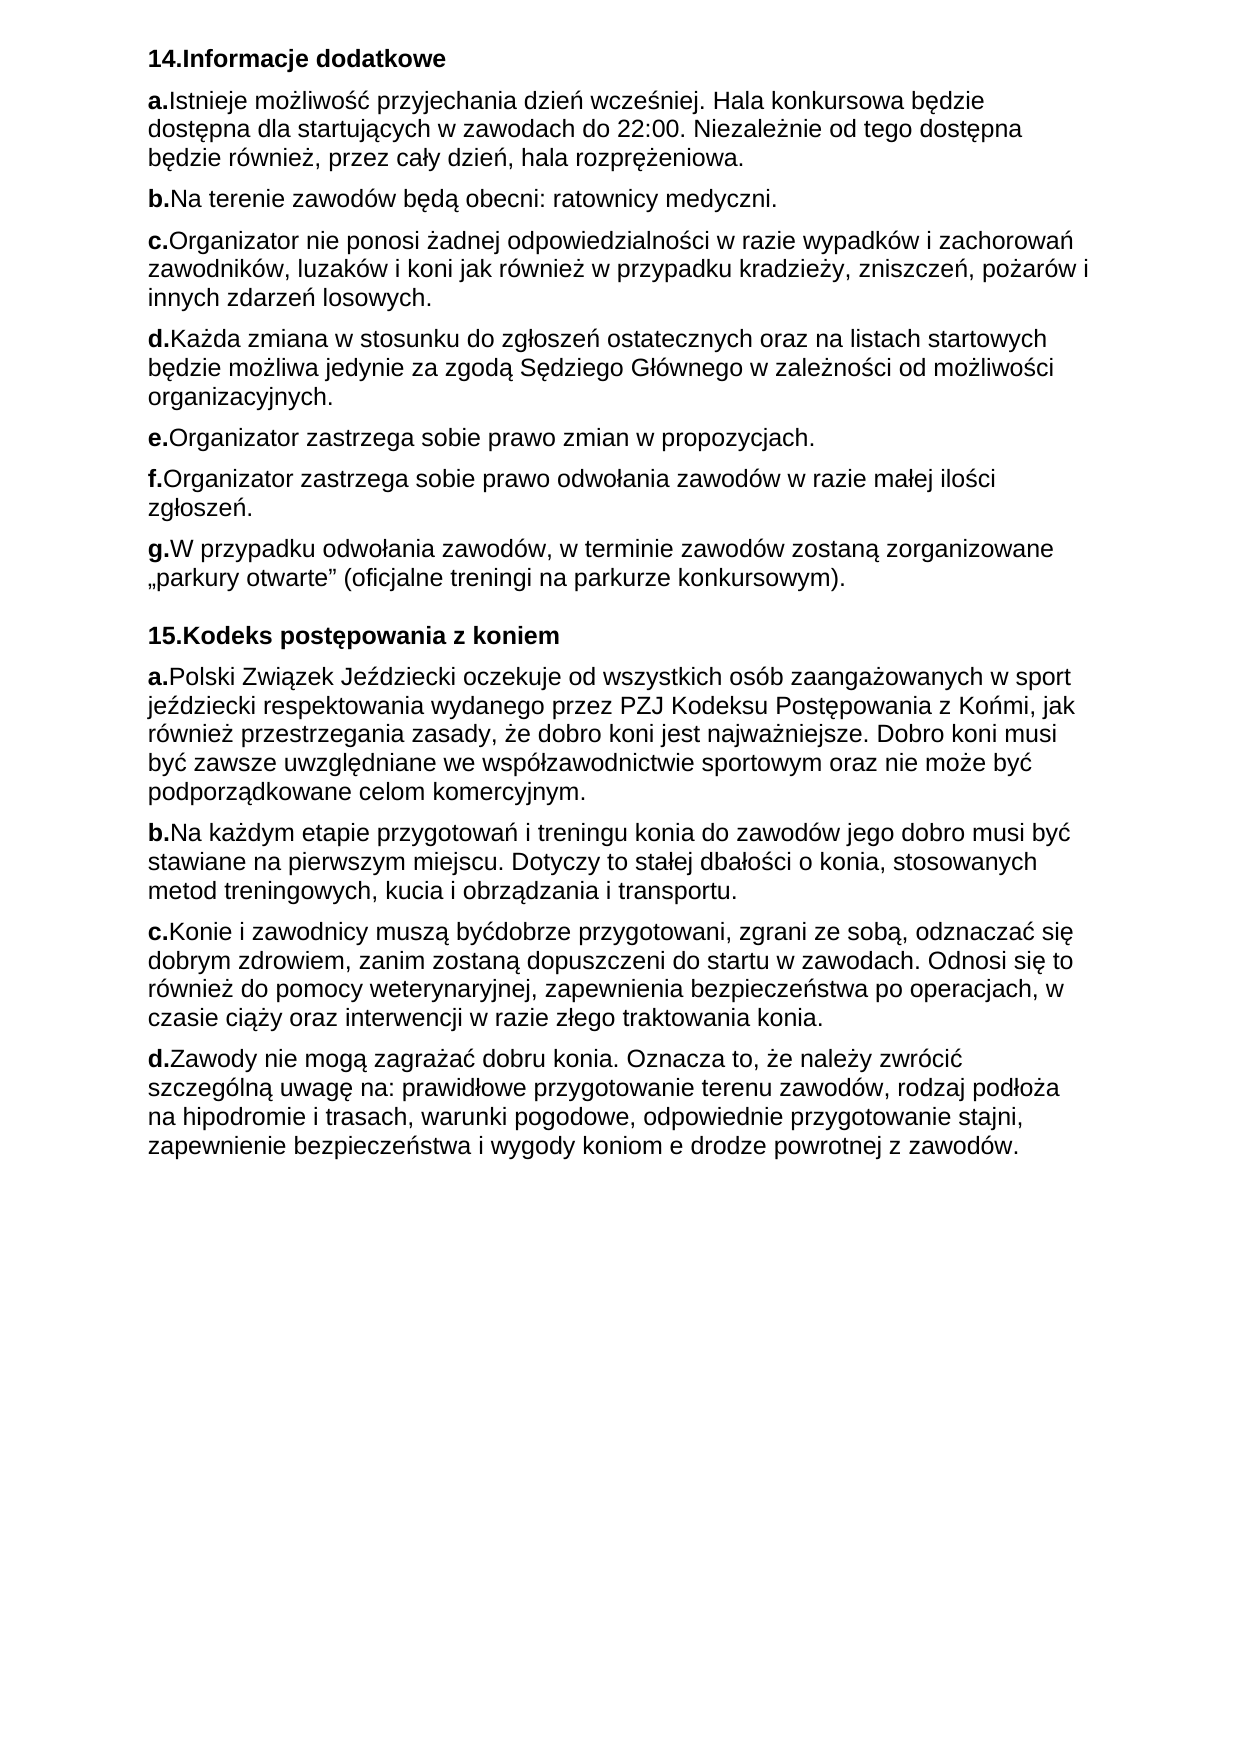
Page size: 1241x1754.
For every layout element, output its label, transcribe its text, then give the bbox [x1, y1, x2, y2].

text g.W przypadku odwołania zawodów, w terminie zawodów zostaną zorganizowane „parkury otwarte” (oficjalne treningi na parkurze konkursowym). [148, 534, 1093, 592]
text d.Każda zmiana w stosunku do zgłoszeń ostatecznych oraz na listach startowych będzie możliwa jedynie za zgodą Sędziego Głównego w zależności od możliwości organizacyjnych. [148, 324, 1093, 411]
text c.Organizator nie ponosi żadnej odpowiedzialności w razie wypadków i zachorowań zawodników, luzaków i koni jak również w przypadku kradzieży, zniszczeń, pożarów i innych zdarzeń losowych. [148, 226, 1093, 312]
text a.Istnieje możliwość przyjechania dzień wcześniej. Hala konkursowa będzie dostępna dla startujących w zawodach do 22:00. Niezależnie od tego dostępna będzie również, przez cały dzień, hala rozprężeniowa. [148, 86, 1093, 172]
text 15.Kodeks postępowania z koniem [148, 621, 1093, 649]
text 14.Informacje dodatkowe [148, 44, 1093, 73]
text a.Polski Związek Jeździecki oczekuje od wszystkich osób zaangażowanych w sport jeździecki respektowania wydanego przez PZJ Kodeksu Postępowania z Końmi, jak również przestrzegania zasady, że dobro koni jest najważniejsze. Dobro koni musi być zawsze uwzględniane we współzawodnictwie sportowym oraz nie może być podporządkowane celom komercyjnym. [148, 662, 1093, 806]
text b.Na każdym etapie przygotowań i treningu konia do zawodów jego dobro musi być stawiane na pierwszym miejscu. Dotyczy to stałej dbałości o konia, stosowanych metod treningowych, kucia i obrządzania i transportu. [148, 818, 1093, 904]
text c.Konie i zawodnicy muszą byćdobrze przygotowani, zgrani ze sobą, odznaczać się dobrym zdrowiem, zanim zostaną dopuszczeni do startu w zawodach. Odnosi się to również do pomocy weterynaryjnej, zapewnienia bezpieczeństwa po operacjach, w czasie ciąży oraz interwencji w razie złego traktowania konia. [148, 917, 1093, 1032]
text f.Organizator zastrzega sobie prawo odwołania zawodów w razie małej ilości zgłoszeń. [148, 464, 1093, 522]
text e.Organizator zastrzega sobie prawo zmian w propozycjach. [148, 423, 1093, 452]
text d.Zawody nie mogą zagrażać dobru konia. Oznacza to, że należy zwrócić szczególną uwagę na: prawidłowe przygotowanie terenu zawodów, rodzaj podłoża na hipodromie i trasach, warunki pogodowe, odpowiednie przygotowanie stajni, zapewnienie bezpieczeństwa i wygody koniom e drodze powrotnej z zawodów. [148, 1044, 1093, 1159]
text b.Na terenie zawodów będą obecni: ratownicy medyczni. [148, 184, 1093, 213]
